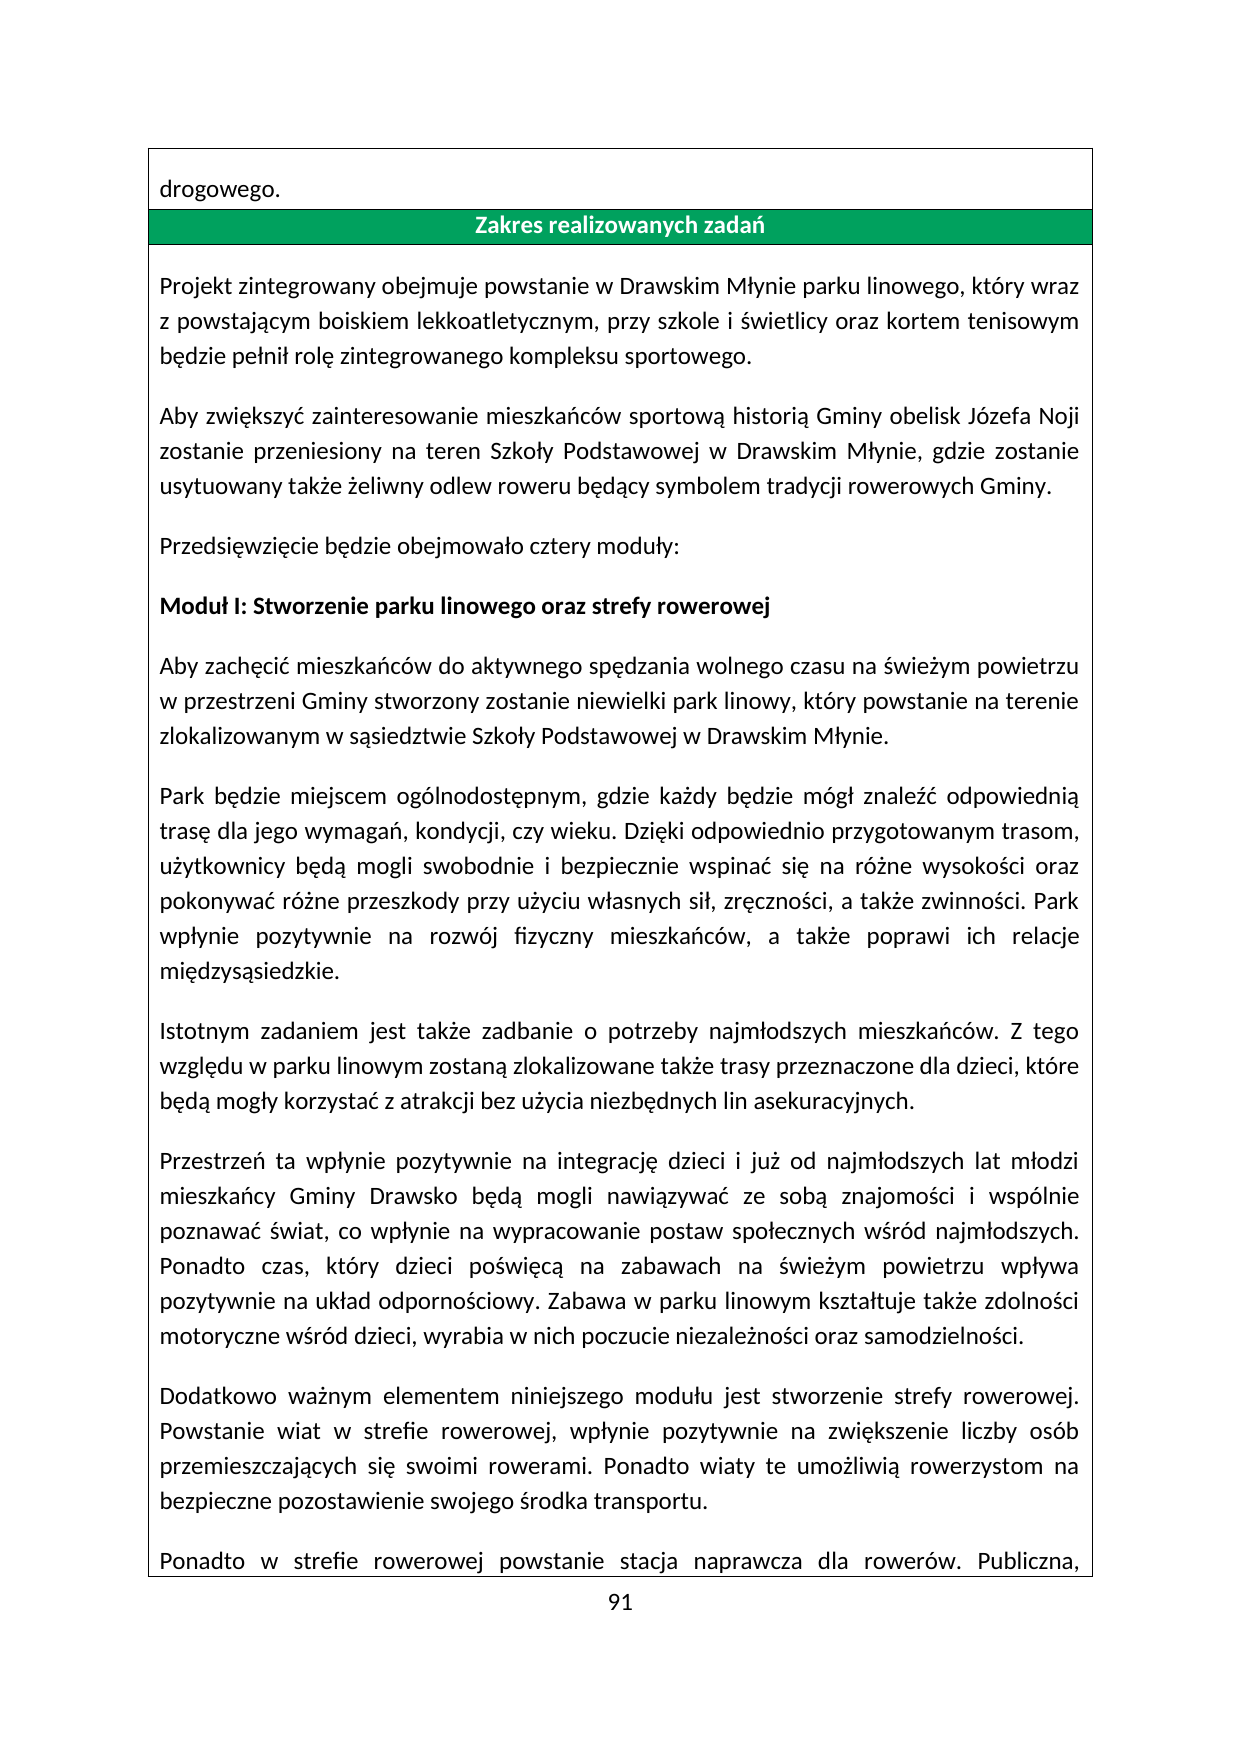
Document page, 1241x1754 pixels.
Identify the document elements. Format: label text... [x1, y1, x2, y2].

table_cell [149, 149, 1092, 208]
table_cell Zakres realizowanych zadań [149, 210, 1092, 244]
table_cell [149, 245, 1092, 1576]
